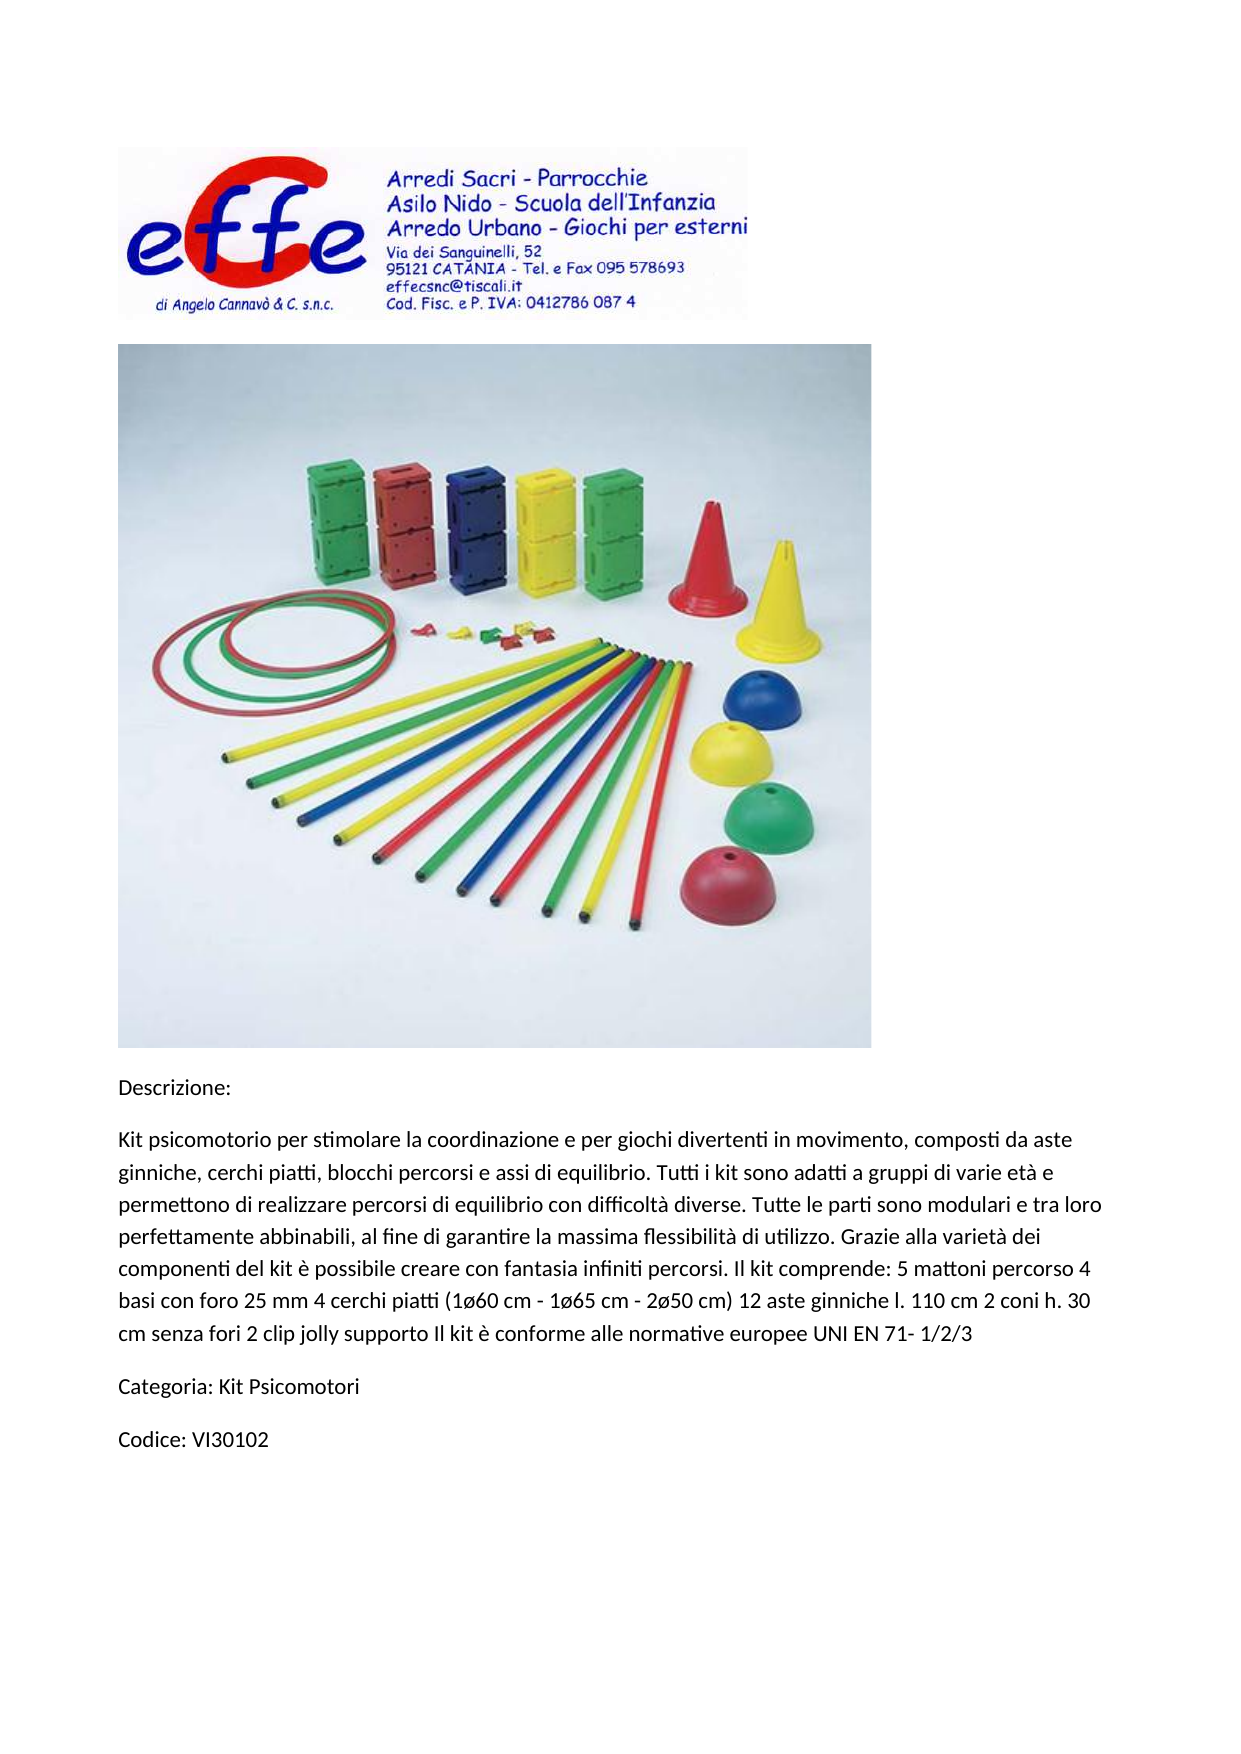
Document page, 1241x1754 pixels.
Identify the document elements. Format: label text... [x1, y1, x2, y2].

picture [118, 344, 872, 1048]
text Kit psicomotorio per stimolare la coordinazione e per giochi divertenti in movimento, composti da aste ginniche, cerchi piatti, blocchi percorsi e assi di equilibrio. Tutti i kit sono adatti a gruppi di varie età e permettono di realizzare percorsi di equilibrio con difficoltà diverse. Tutte le parti sono modulari e tra loro perfettamente abbinabili, al fine di garantire la massima flessibilità di utilizzo. Grazie alla varietà dei componenti del kit è possibile creare con fantasia infiniti percorsi. Il kit comprende: 5 mattoni percorso 4 basi con foro 25 mm 4 cerchi piatti (1ø60 cm - 1ø65 cm - 2ø50 cm) 12 aste ginniche l. 110 cm 2 coni h. 30 cm senza fori 2 clip jolly supporto Il kit è conforme alle normative europee UNI EN 71- 1/2/3 [118, 1126, 1122, 1347]
text Descrizione: [118, 1073, 1122, 1101]
text Codice: VI30102 [118, 1425, 1122, 1453]
text Categoria: Kit Psicomotori [118, 1372, 1122, 1400]
picture [118, 147, 748, 320]
